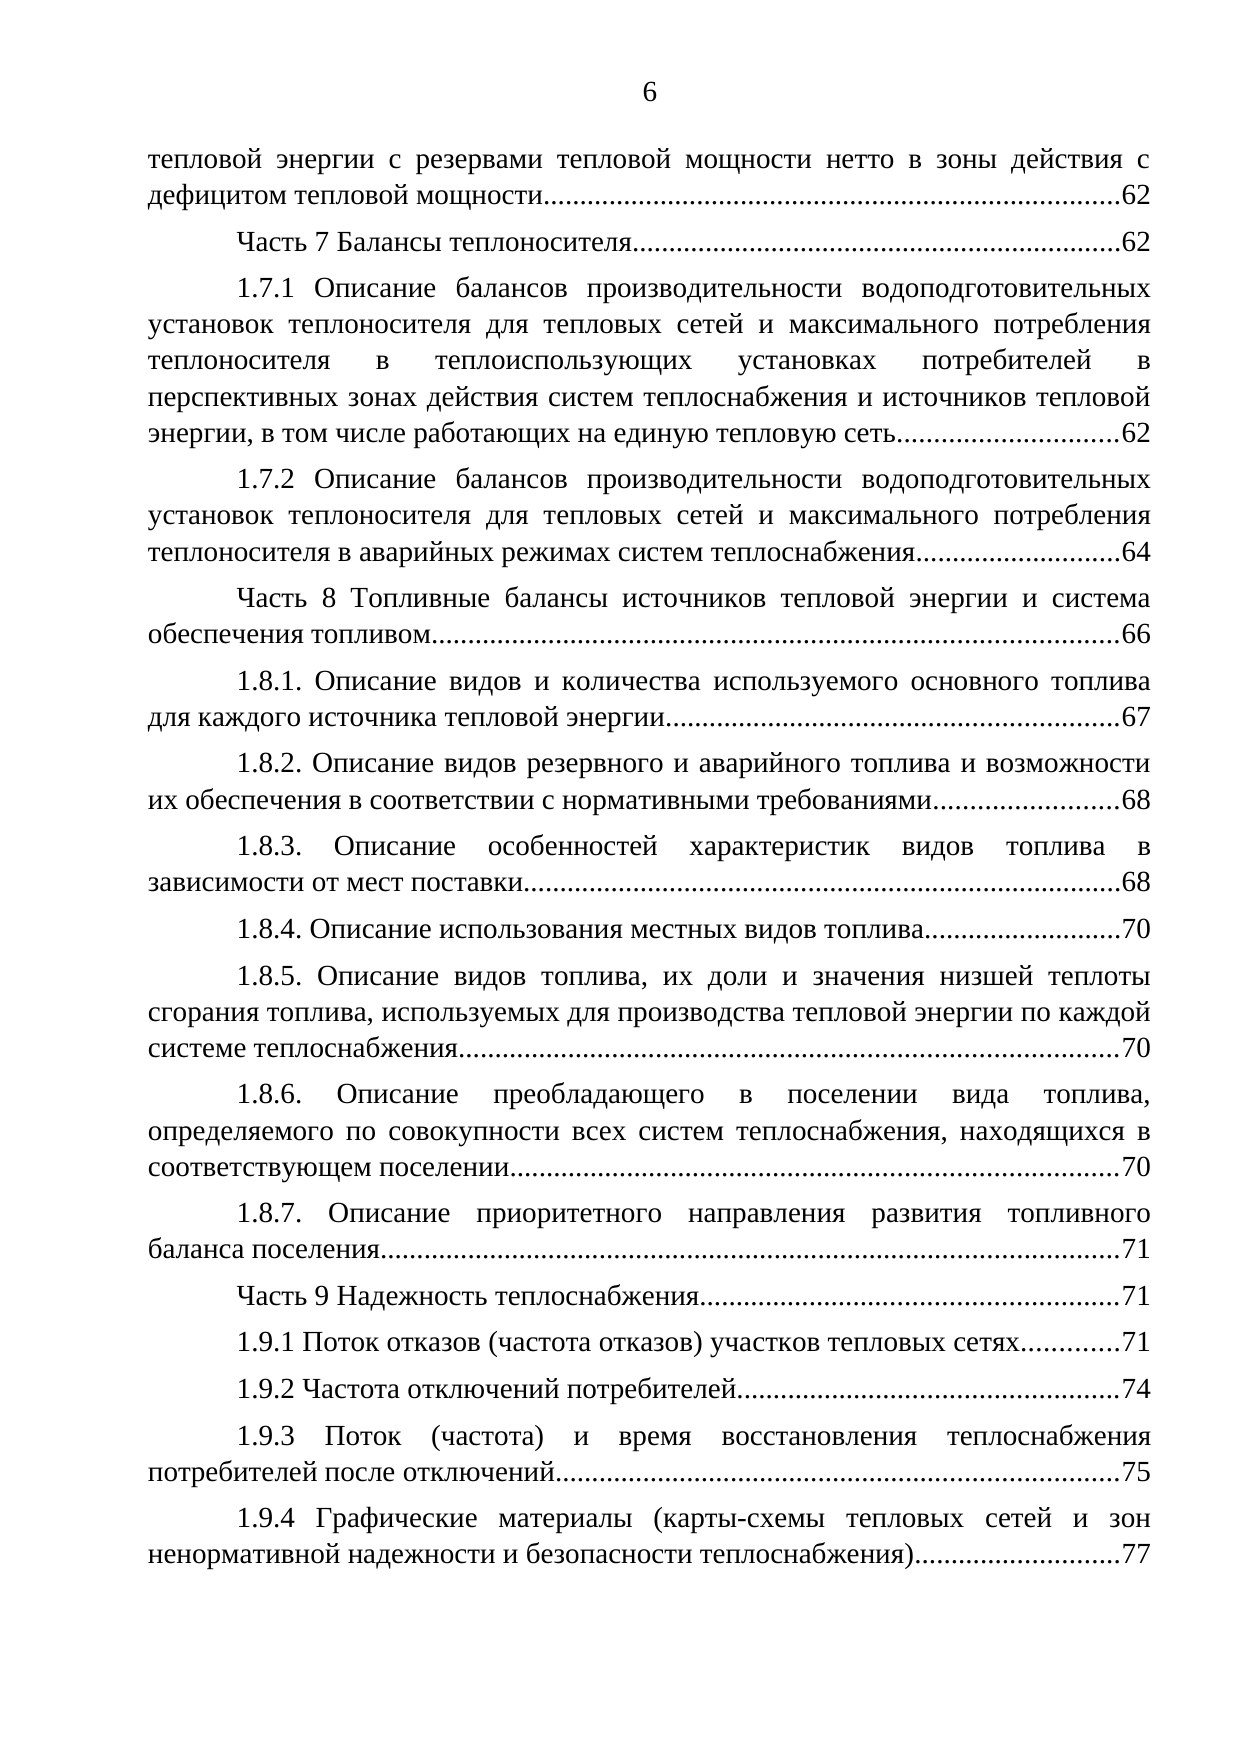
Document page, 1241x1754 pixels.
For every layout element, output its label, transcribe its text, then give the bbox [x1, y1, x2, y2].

text 1.8.4. Описание использования местных видов топлива 70 [148, 911, 1152, 944]
text Часть 9 Надежность теплоснабжения 71 [148, 1278, 1152, 1312]
text Часть 7 Балансы теплоносителя 62 [148, 224, 1152, 257]
text 1.8.2. Описание видов резервного и аварийного топлива и возможности их обеспечения в соответствии с нормативными требованиями 68 [148, 746, 1152, 815]
text 1.8.7. Описание приоритетного направления развития топливного баланса поселения 71 [148, 1195, 1152, 1265]
text 1.7.2 Описание балансов производительности водоподготовительных установок теплоносителя для тепловых сетей и максимального потребления теплоносителя в аварийных режимах систем теплоснабжения 64 [148, 461, 1152, 567]
text Часть 8 Топливные балансы источников тепловой энергии и система обеспечения топливом 66 [148, 580, 1152, 650]
text 1.8.6. Описание преобладающего в поселении вида топлива, определяемого по совокупности всех систем теплоснабжения, находящихся в соответствующем поселении 70 [148, 1076, 1152, 1182]
text 1.9.4 Графические материалы (карты-схемы тепловых сетей и зон ненормативной надежности и безопасности теплоснабжения) 77 [148, 1500, 1152, 1570]
text 1.7.1 Описание балансов производительности водоподготовительных установок теплоносителя для тепловых сетей и максимального потребления теплоносителя в теплоиспользующих установках потребителей в перспективных зонах действия систем теплоснабжения и источников тепловой энергии, в том числе работающих на единую тепловую сеть 62 [148, 270, 1152, 448]
text 1.9.2 Частота отключений потребителей 74 [148, 1371, 1152, 1405]
text 1.8.5. Описание видов топлива, их доли и значения низшей теплоты сгорания топлива, используемых для производства тепловой энергии по каждой системе теплоснабжения 70 [148, 958, 1152, 1063]
text 1.8.3. Описание особенностей характеристик видов топлива в зависимости от мест поставки 68 [148, 828, 1152, 898]
text 1.8.1. Описание видов и количества используемого основного топлива для каждого источника тепловой энергии 67 [148, 663, 1152, 733]
text 1.9.1 Поток отказов (частота отказов) участков тепловых сетях 71 [148, 1324, 1152, 1358]
text 1.9.3 Поток (частота) и время восстановления теплоснабжения потребителей после отключений 75 [148, 1418, 1152, 1487]
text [148, 141, 1152, 211]
